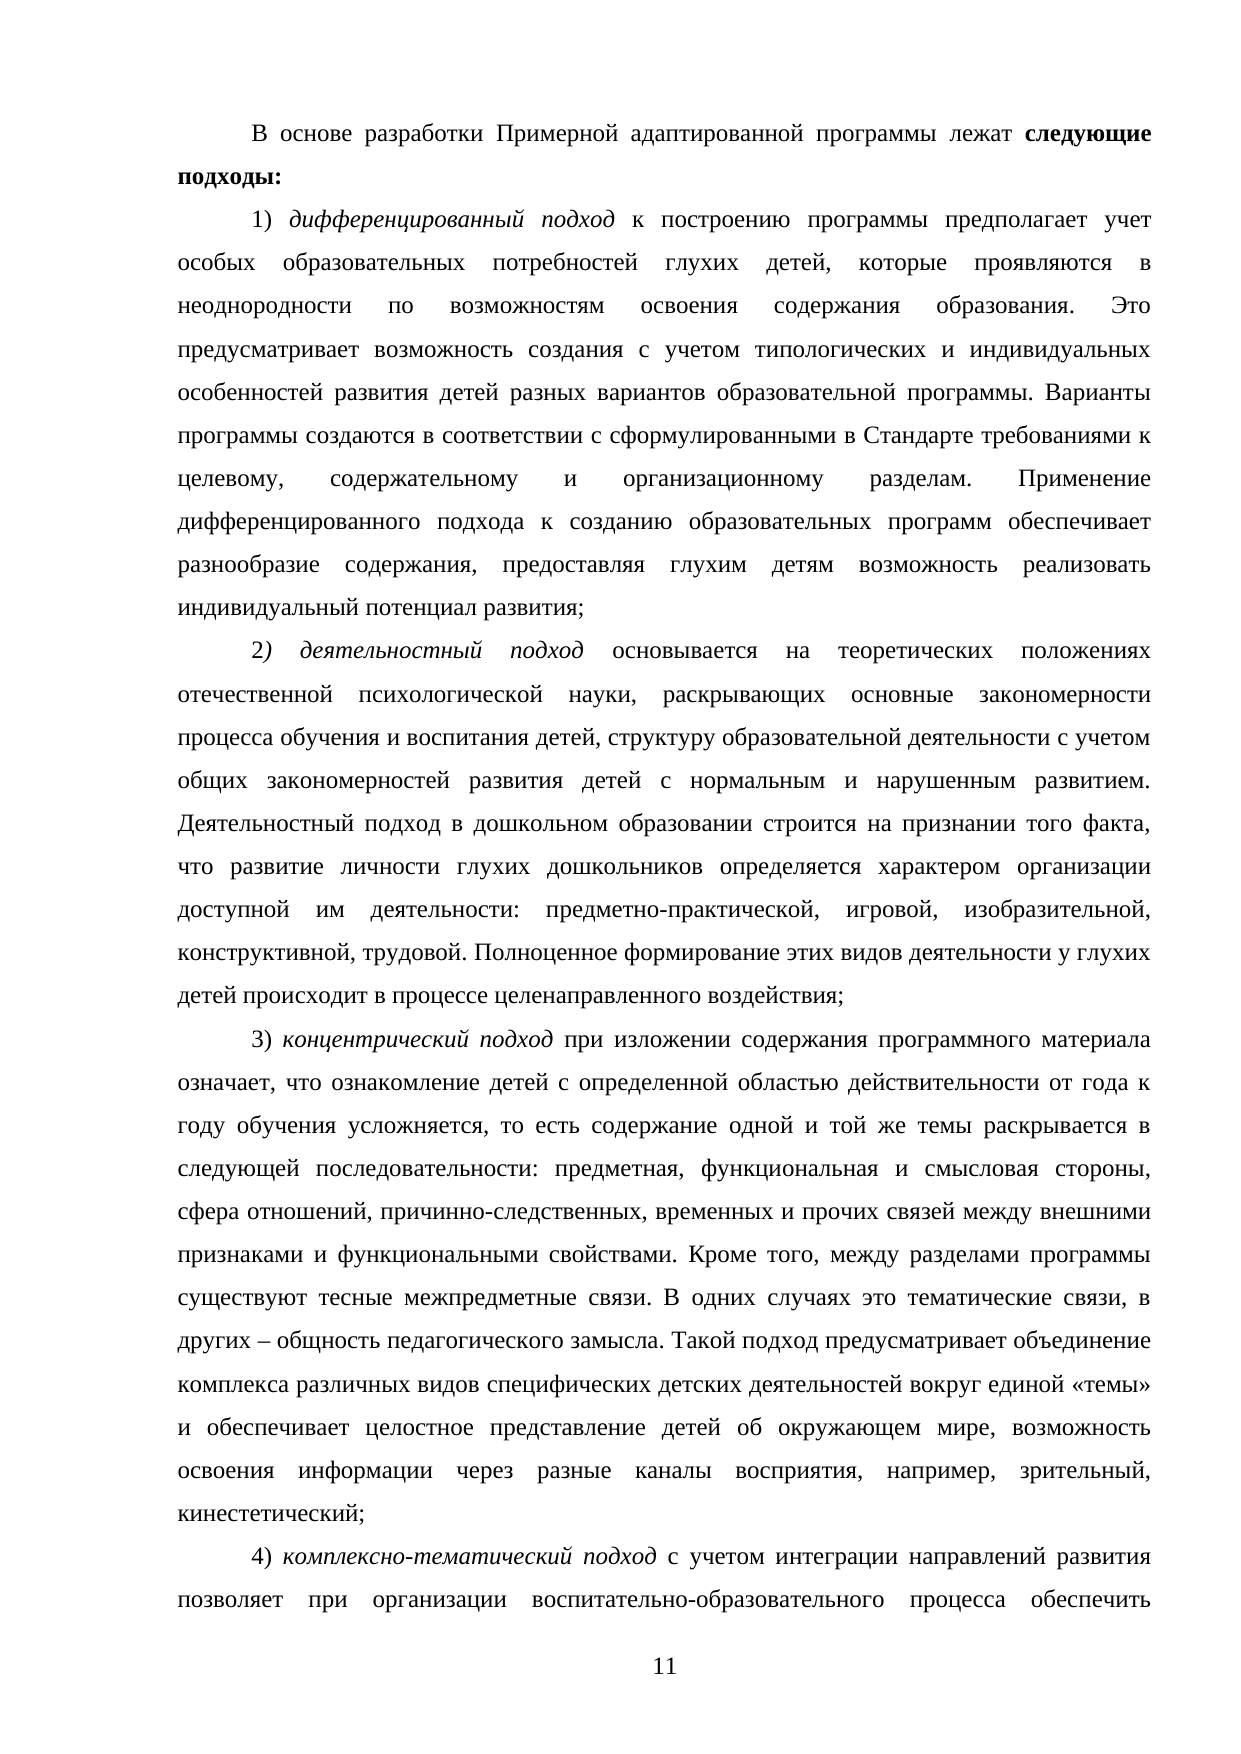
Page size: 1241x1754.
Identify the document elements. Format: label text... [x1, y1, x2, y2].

text 2) деятельностный подход основывается на теоретических положениях отечественной психологической науки, раскрывающих основные закономерности процесса обучения и воспитания детей, структуру образовательной деятельности с учетом общих закономерностей развития детей с нормальным и нарушенным развитием. Деятельностный подход в дошкольном образовании строится на признании того факта, что развитие личности глухих дошкольников определяется характером организации доступной им деятельности: предметно-практической, игровой, изобразительной, конструктивной, трудовой. Полноценное формирование этих видов деятельности у глухих детей происходит в процессе целенаправленного воздействия; [177, 636, 1152, 1009]
text В основе разработки Примерной адаптированной программы лежат следующие подходы: [177, 118, 1152, 190]
text 1) дифференцированный подход к построению программы предполагает учет особых образовательных потребностей глухих детей, которые проявляются в неоднородности по возможностям освоения содержания образования. Это предусматривает возможность создания с учетом типологических и индивидуальных особенностей развития детей разных вариантов образовательной программы. Варианты программы создаются в соответствии с сформулированными в Стандарте требованиями к целевому, содержательному и организационному разделам. Применение дифференцированного подхода к созданию образовательных программ обеспечивает разнообразие содержания, предоставляя глухим детям возможность реализовать индивидуальный потенциал развития; [177, 204, 1152, 621]
text 3) концентрический подход при изложении содержания программного материала означает, что ознакомление детей с определенной областью действительности от года к году обучения усложняется, то есть содержание одной и той же темы раскрывается в следующей последовательности: предметная, функциональная и смысловая стороны, сфера отношений, причинно-следственных, временных и прочих связей между внешними признаками и функциональными свойствами. Кроме того, между разделами программы существуют тесные межпредметные связи. В одних случаях это тематические связи, в других – общность педагогического замысла. Такой подход предусматривает объединение комплекса различных видов специфических детских деятельностей вокруг единой «темы» и обеспечивает целостное представление детей об окружающем мире, возможность освоения информации через разные каналы восприятия, например, зрительный, кинестетический; [177, 1024, 1152, 1527]
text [177, 1541, 1152, 1613]
